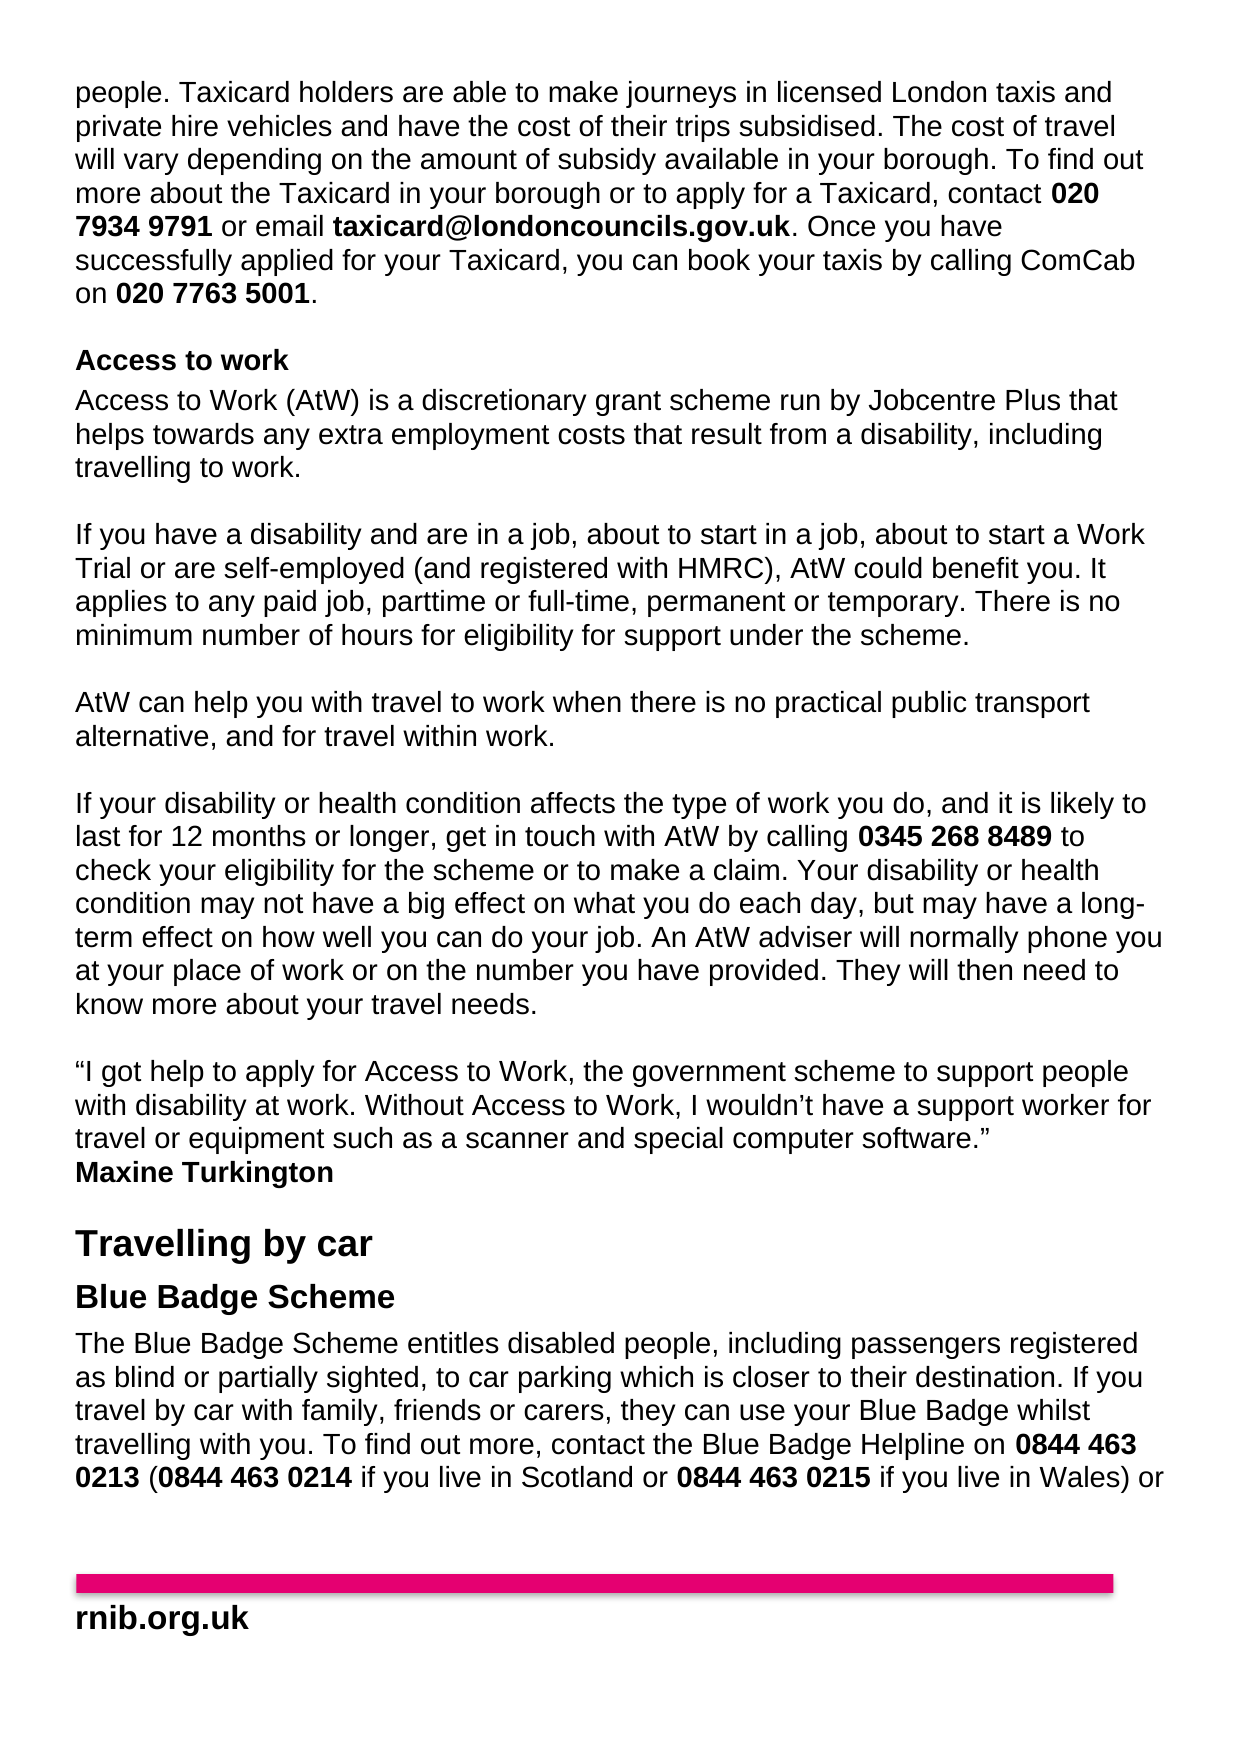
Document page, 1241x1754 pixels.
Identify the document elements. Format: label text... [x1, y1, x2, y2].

text “I got help to apply for Access to Work, the government scheme to support people with disability at work. Without Access to Work, I wouldn’t have a support worker for travel or equipment such as a scanner and special computer software.” [75, 1054, 1165, 1154]
subtitle Blue Badge Scheme [75, 1277, 1165, 1316]
text Maxine Turkington [75, 1154, 1165, 1188]
subtitle Access to work [75, 343, 1165, 377]
text AtW can help you with travel to work when there is no practical public transport alternative, and for travel within work. [75, 685, 1165, 752]
subtitle Travelling by car [75, 1222, 1165, 1265]
text If your disability or health condition affects the type of work you do, and it is likely to last for 12 months or longer, get in touch with AtW by calling 0345 268 8489 to check your eligibility for the scheme or to make a claim. Your disability or health condition may not have a big effect on what you do each day, but may have a long-term effect on how well you can do your job. An AtW adviser will normally phone you at your place of work or on the number you have provided. They will then need to know more about your travel needs. [75, 786, 1165, 1020]
text If you have a disability and are in a job, about to start in a job, about to start a Work Trial or are self-employed (and registered with HMRC), AtW could benefit you. It applies to any paid job, parttime or full-time, permanent or temporary. There is no minimum number of hours for eligibility for support under the scheme. [75, 517, 1165, 651]
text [75, 1326, 1165, 1494]
text Access to Work (AtW) is a discretionary grant scheme run by Jobcentre Plus that helps towards any extra employment costs that result from a disability, including travelling to work. [75, 383, 1165, 484]
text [75, 75, 1165, 310]
